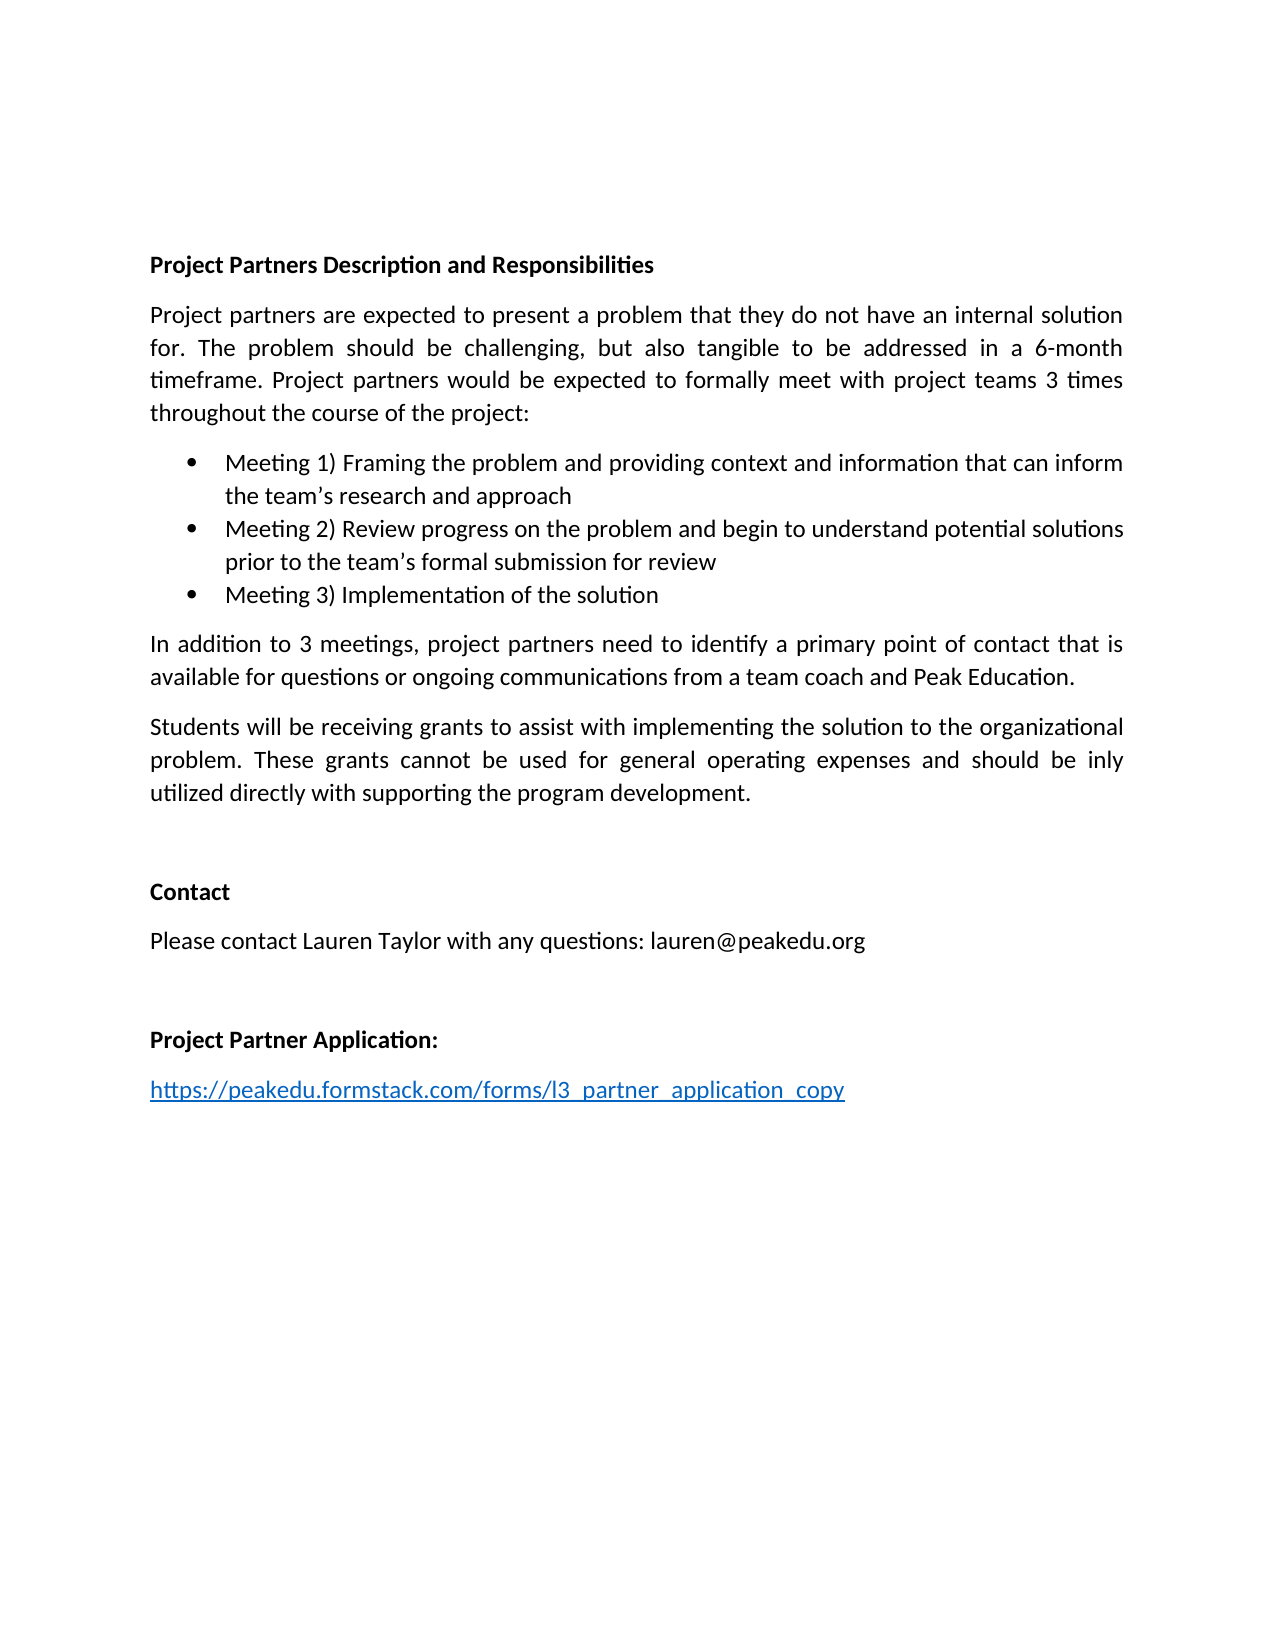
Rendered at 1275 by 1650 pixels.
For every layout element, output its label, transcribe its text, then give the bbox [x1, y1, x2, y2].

list Meeting 3) Implementation of the solution [187, 579, 1125, 609]
text In addition to 3 meetings, project partners need to identify a primary point of contact that is available for questions or ongoing communications from a team coach and Peak Education. [150, 628, 1125, 692]
text Project Partner Application: [150, 1024, 1125, 1055]
text Contact [150, 876, 1125, 906]
text Please contact Lauren Taylor with any questions: lauren@peakedu.org [150, 925, 1125, 956]
text Project Partners Description and Responsibilities [150, 249, 1125, 280]
list Meeting 2) Review progress on the problem and begin to understand potential solutions prior to the team’s formal submission for review [187, 513, 1125, 576]
list Meeting 1) Framing the problem and providing context and information that can inform the team’s research and approach [187, 447, 1125, 511]
text https://peakedu.formstack.com/forms/l3_partner_application_copy [150, 1074, 1125, 1105]
text Students will be receiving grants to assist with implementing the solution to the organizational problem. These grants cannot be used for general operating expenses and should be inly utilized directly with supporting the program development. [150, 711, 1125, 807]
text Project partners are expected to present a problem that they do not have an internal solution for. The problem should be challenging, but also tangible to be addressed in a 6-month timeframe. Project partners would be expected to formally meet with project teams 3 times throughout the course of the project: [150, 299, 1125, 428]
